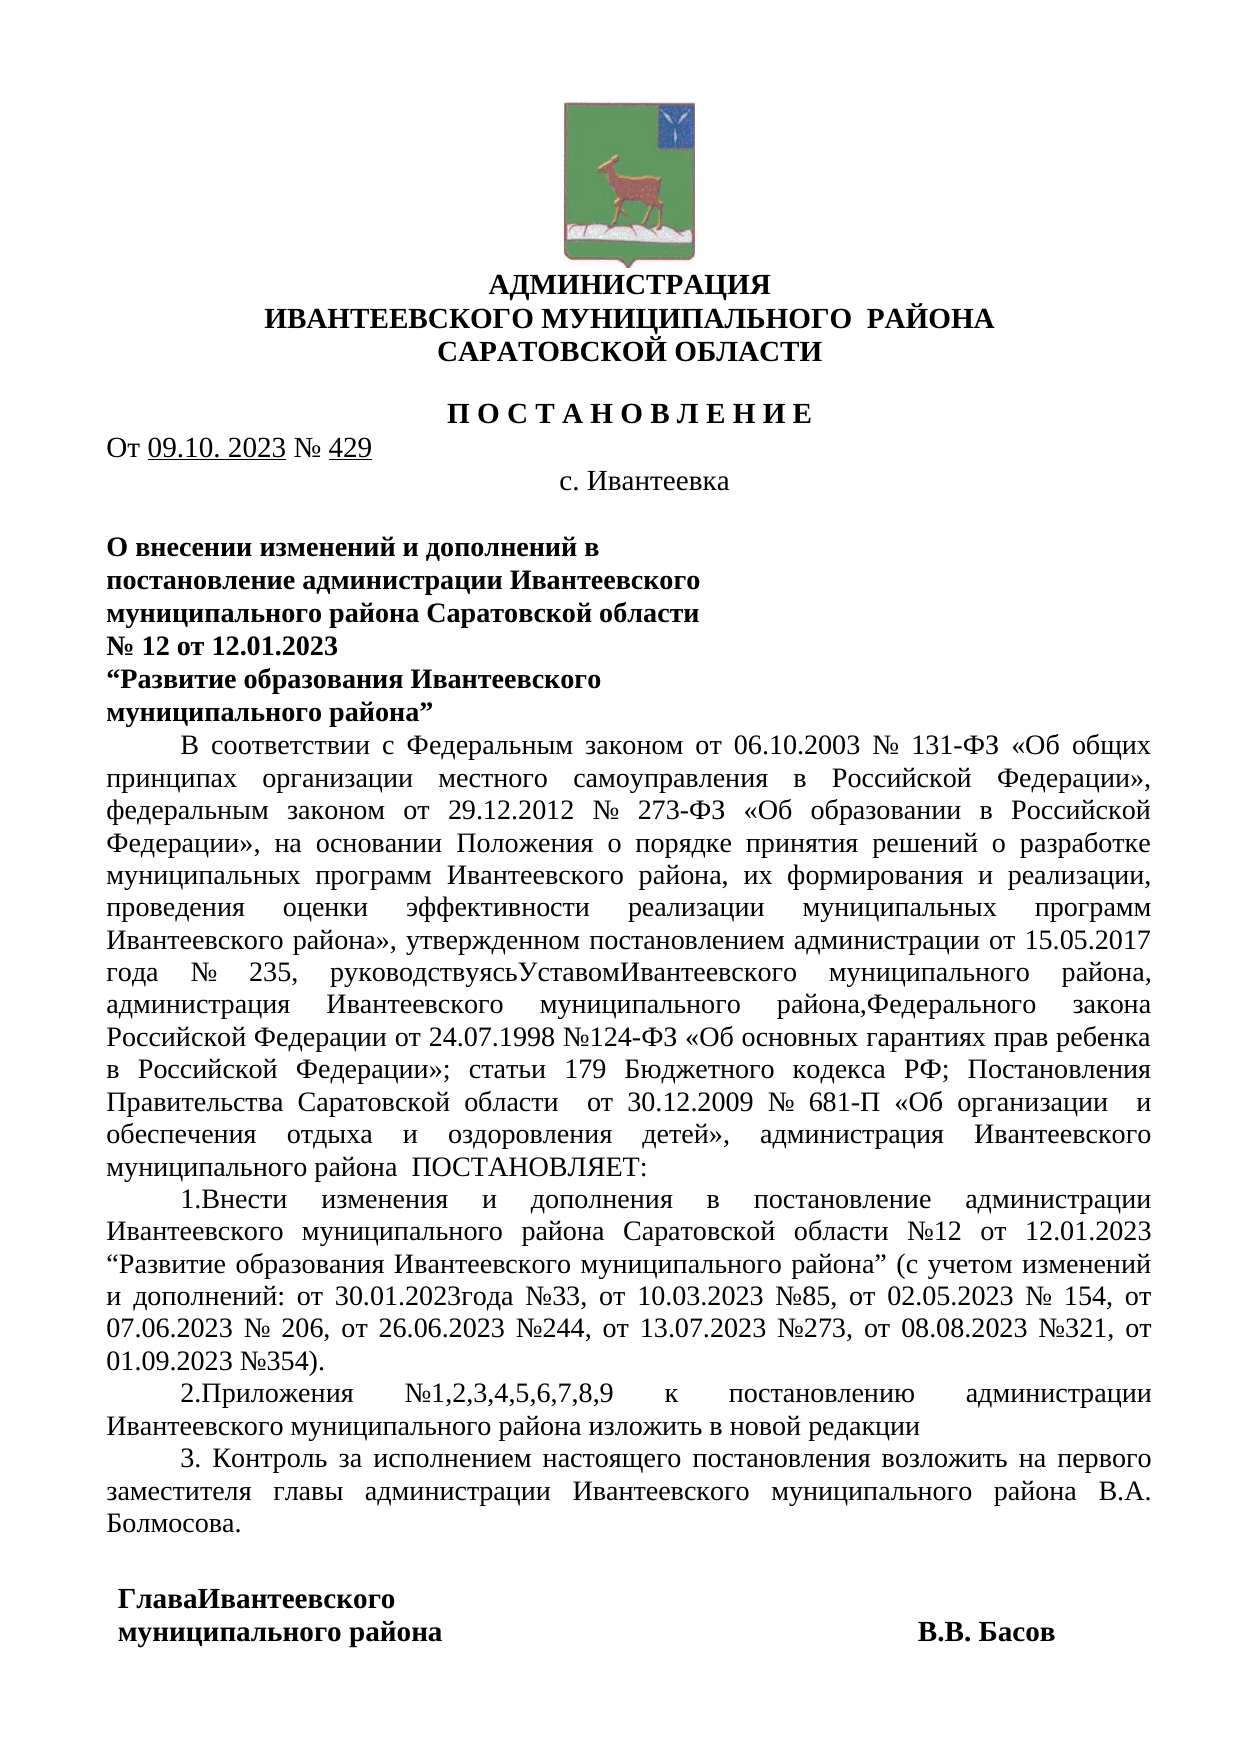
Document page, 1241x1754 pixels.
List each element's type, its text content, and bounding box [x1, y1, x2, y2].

text 1.Внести изменения и дополнения в постановление администрации Ивантеевского муниципального района Саратовской области №12 от 12.01.2023 “Развитие образования Ивантеевского муниципального района” (с учетом изменений и дополнений: от 30.01.2023года №33, от 10.03.2023 №85, от 02.05.2023 № 154, от 07.06.2023 № 206, от 26.06.2023 №244, от 13.07.2023 №273, от 08.08.2023 №321, от 01.09.2023 №354). [106, 1182, 1153, 1376]
text САРАТОВСКОЙ ОБЛАСТИ [106, 334, 1153, 368]
picture [563, 101, 695, 268]
text О внесении изменений и дополнений в постановление администрации Ивантеевского муниципального района Саратовской области № 12 от 12.01.2023 [106, 530, 721, 662]
text 2.Приложения №1,2,3,4,5,6,7,8,9 к постановлению администрации Ивантеевского муниципального района изложить в новой редакции [106, 1376, 1153, 1441]
text П О С Т А Н О В Л Е Н И Е [106, 396, 1153, 430]
text 3. Контроль за исполнением настоящего постановления возложить на первого заместителя главы администрации Ивантеевского муниципального района В.А. Болмосова. [106, 1441, 1153, 1538]
text В соответствии с Федеральным законом от 06.10.2003 № 131-ФЗ «Об общих принципах организации местного самоуправления в Российской Федерации», федеральным законом от 29.12.2012 № 273-ФЗ «Об образовании в Российской Федерации», на основании Положения о порядке принятия решений о разработке муниципальных программ Ивантеевского района, их формирования и реализации, проведения оценки эффективности реализации муниципальных программ Ивантеевского района», утвержденном постановлением администрации от 15.05.2017 года № 235, руководствуясьУставомИвантеевского муниципального района, администрация Ивантеевского муниципального района,Федерального закона Российской Федерации от 24.07.1998 №124-ФЗ «Об основных гарантиях прав ребенка в Российской Федерации»; статьи 179 Бюджетного кодекса РФ; Постановления Правительства Саратовской области от 30.12.2009 № 681-П «Об организации и обеспечения отдыха и оздоровления детей», администрация Ивантеевского муниципального района ПОСТАНОВЛЯЕТ: [106, 728, 1153, 1182]
text От 09.10. 2023 № 429 [106, 430, 1153, 463]
table_header ГлаваИвантеевского муниципального района [106, 1572, 761, 1648]
text АДМИНИСТРАЦИЯ [106, 267, 1153, 301]
text с. Ивантеевка [106, 463, 1153, 497]
text “Развитие образования Ивантеевского муниципального района” [106, 662, 721, 728]
text ИВАНТЕЕВСКОГО МУНИЦИПАЛЬНОГО РАЙОНА [106, 301, 1153, 334]
table_header В.В. Басов [761, 1572, 1092, 1648]
